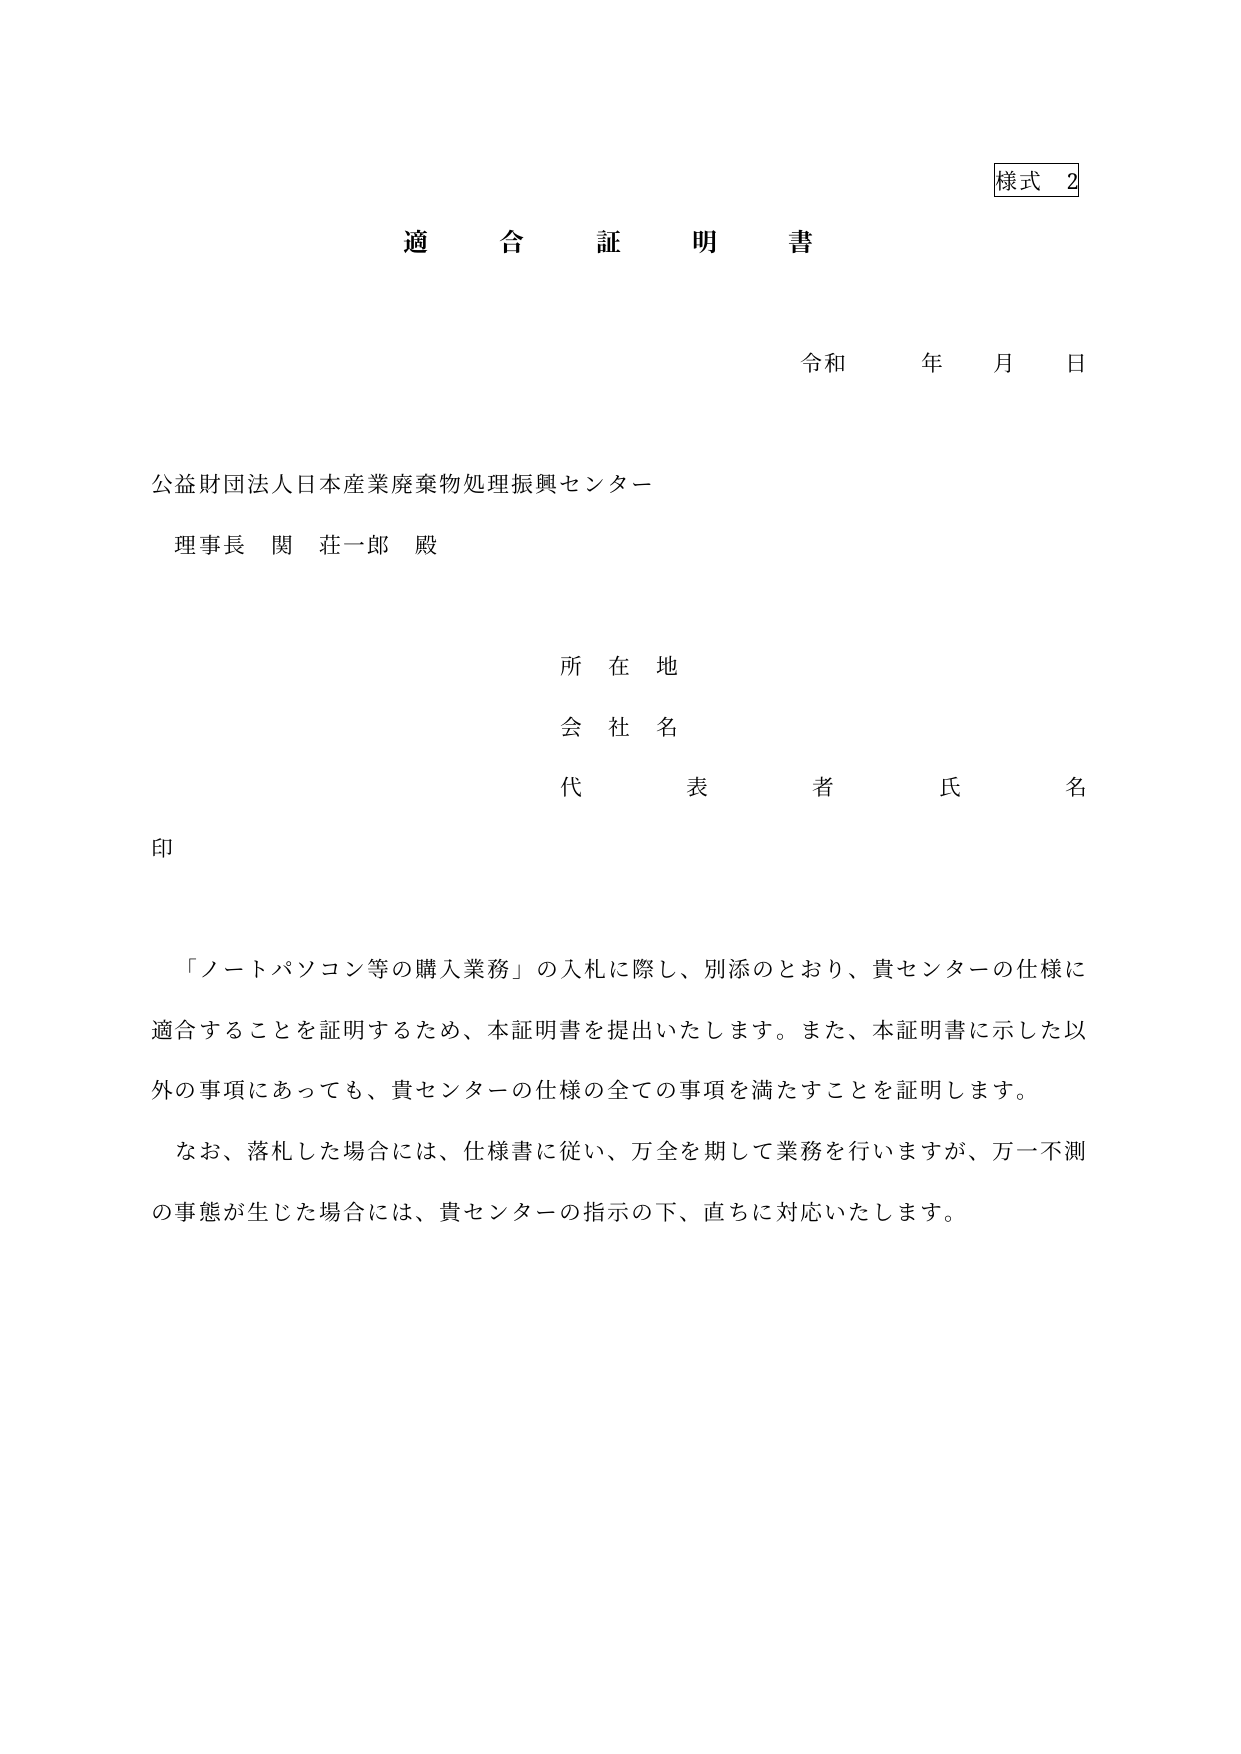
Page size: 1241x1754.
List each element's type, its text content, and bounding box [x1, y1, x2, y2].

text 会 社 名 [151, 695, 1089, 756]
text 公益財団法人日本産業廃棄物処理振興センター [151, 453, 1089, 513]
text 「ノートパソコン等の購入業務」の入札に際し、別添のとおり、貴センターの仕様に適合することを証明するため、本証明書を提出いたします。また、本証明書に示した以外の事項にあっても、貴センターの仕様の全ての事項を満たすことを証明します。 [151, 938, 1089, 1119]
text 適 合 証 明 書 [151, 210, 1089, 271]
text 所 在 地 [151, 634, 1089, 695]
text 令和 年 月 日 [151, 331, 1089, 392]
text 様式2 [151, 149, 1089, 210]
text 代表者氏名 印 [151, 756, 1089, 877]
text なお、落札した場合には、仕様書に従い、万全を期して業務を行いますが、万一不測の事態が生じた場合には、貴センターの指示の下、直ちに対応いたします。 [151, 1119, 1089, 1241]
text 理事長 関 荘一郎 殿 [151, 513, 1089, 574]
